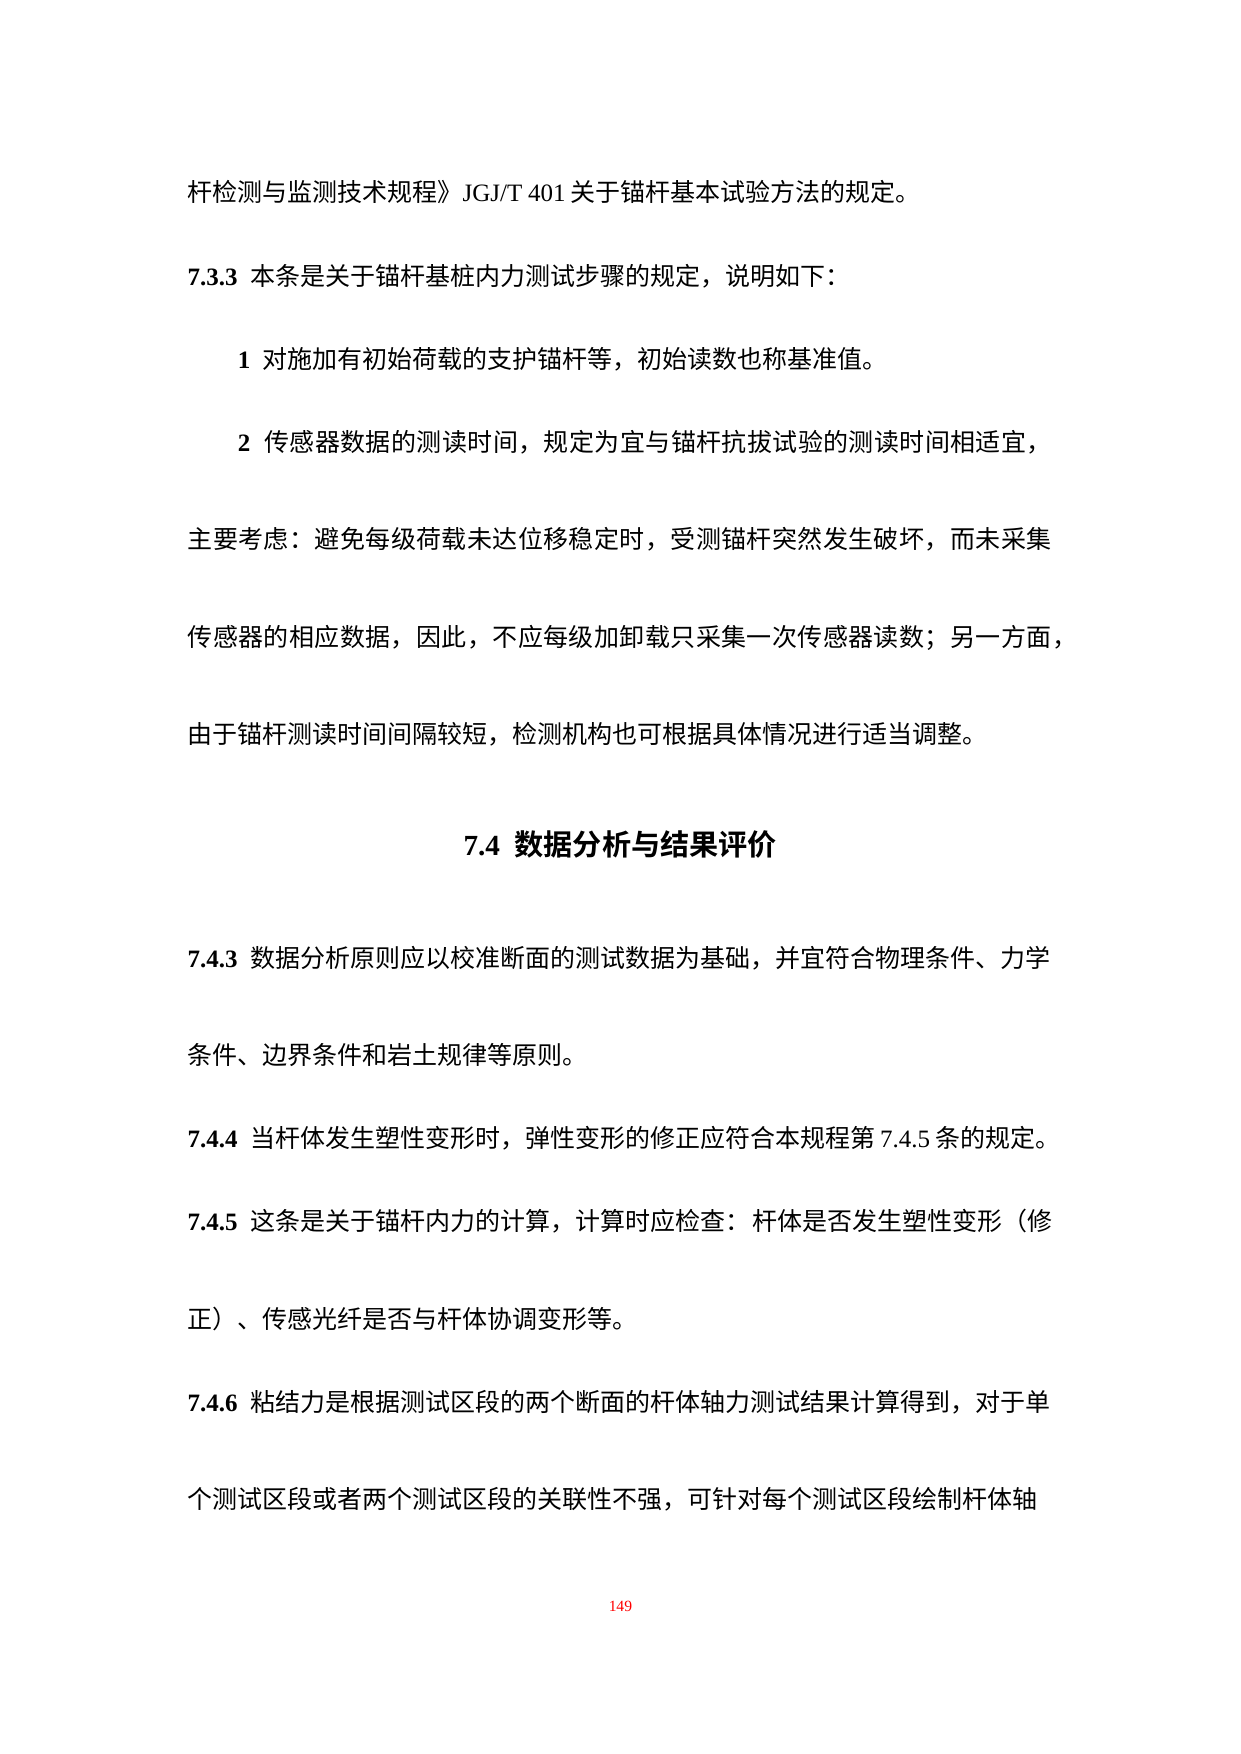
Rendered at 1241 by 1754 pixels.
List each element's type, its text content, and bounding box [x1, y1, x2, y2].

subtitle 7.4 数据分析与结果评价 [187, 811, 1053, 876]
text 7.3.3 本条是关于锚杆基桩内力测试步骤的规定，说明如下： [187, 242, 1053, 307]
text 2 传感器数据的测读时间，规定为宜与锚杆抗拔试验的测读时间相适宜，主要考虑：避免每级荷载未达位移稳定时，受测锚杆突然发生破坏，而未采集传感器的相应数据，因此，不应每级加卸载只采集一次传感器读数；另一方面，由于锚杆测读时间间隔较短，检测机构也可根据具体情况进行适当调整。 [187, 408, 1053, 765]
text 1 对施加有初始荷载的支护锚杆等，初始读数也称基准值。 [187, 325, 1053, 390]
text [187, 158, 1053, 223]
text 7.4.4 当杆体发生塑性变形时，弹性变形的修正应符合本规程第7.4.5条的规定。 [187, 1104, 1053, 1169]
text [187, 1368, 1053, 1531]
text 7.4.5 这条是关于锚杆内力的计算，计算时应检查：杆体是否发生塑性变形（修正）、传感光纤是否与杆体协调变形等。 [187, 1187, 1053, 1350]
text 7.4.3 数据分析原则应以校准断面的测试数据为基础，并宜符合物理条件、力学条件、边界条件和岩土规律等原则。 [187, 924, 1053, 1086]
